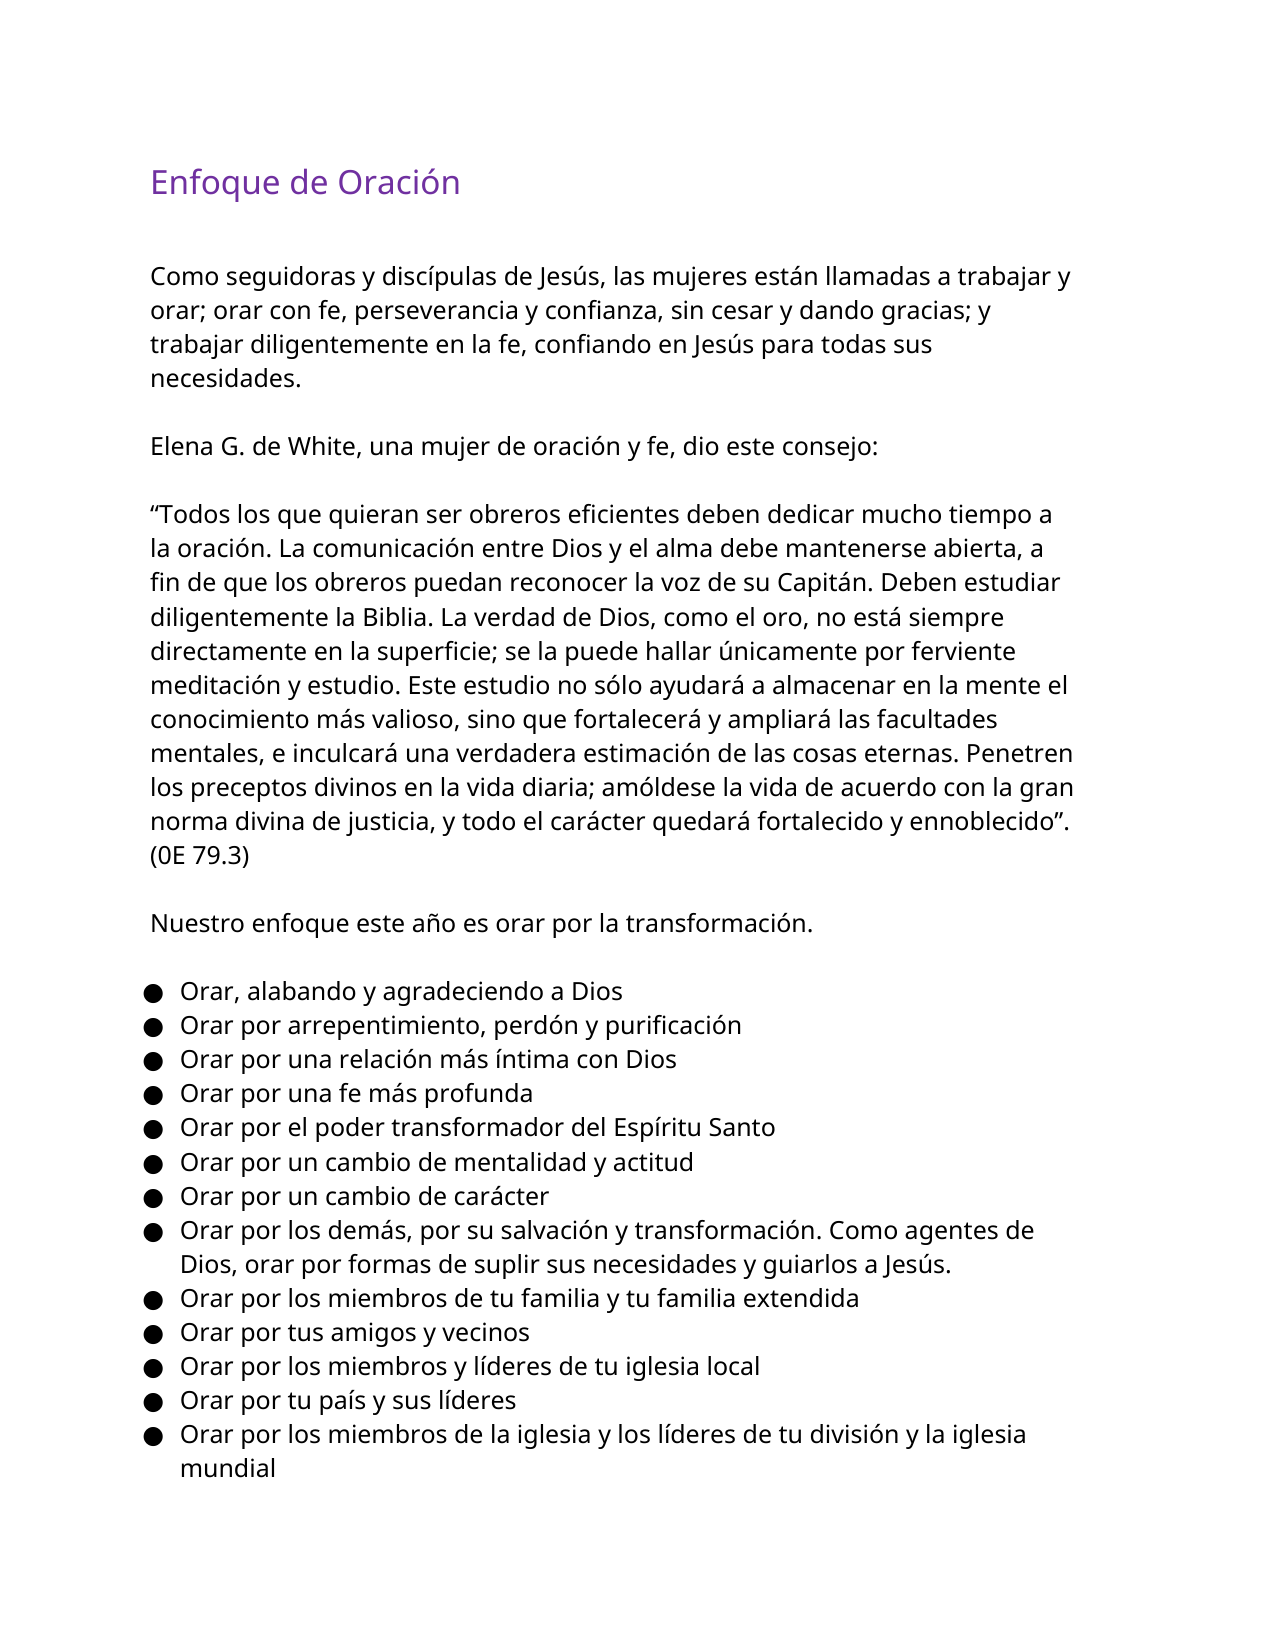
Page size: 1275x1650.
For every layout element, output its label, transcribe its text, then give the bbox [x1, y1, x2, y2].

text Enfoque de Oración [150, 159, 1080, 204]
list Orar por los miembros de la iglesia y los líderes de tu división y la iglesia mundial [142, 1417, 1080, 1485]
list Orar por los miembros de tu familia y tu familia extendida [142, 1280, 1080, 1314]
list Orar, alabando y agradeciendo a Dios [142, 974, 1080, 1008]
list Orar por tus amigos y vecinos [142, 1314, 1080, 1348]
text Elena G. de White, una mujer de oración y fe, dio este consejo: [150, 429, 1080, 463]
text “Todos los que quieran ser obreros eficientes deben dedicar mucho tiempo a la oración. La comunicación entre Dios y el alma debe mantenerse abierta, a fin de que los obreros puedan reconocer la voz de su Capitán. Deben estudiar diligentemente la Biblia. La verdad de Dios, como el oro, no está siempre directamente en la superficie; se la puede hallar únicamente por ferviente meditación y estudio. Este estudio no sólo ayudará a almacenar en la mente el conocimiento más valioso, sino que fortalecerá y ampliará las facultades mentales, e inculcará una verdadera estimación de las cosas eternas. Penetren los preceptos divinos en la vida diaria; amóldese la vida de acuerdo con la gran norma divina de justicia, y todo el carácter quedará fortalecido y ennoblecido”. (0E 79.3) [150, 497, 1080, 872]
list Orar por una relación más íntima con Dios [142, 1042, 1080, 1076]
list Orar por un cambio de carácter [142, 1178, 1080, 1212]
list Orar por un cambio de mentalidad y actitud [142, 1144, 1080, 1178]
list Orar por el poder transformador del Espíritu Santo [142, 1110, 1080, 1144]
list Orar por una fe más profunda [142, 1076, 1080, 1110]
list Orar por tu país y sus líderes [142, 1383, 1080, 1417]
list Orar por arrepentimiento, perdón y purificación [142, 1008, 1080, 1042]
text Nuestro enfoque este año es orar por la transformación. [150, 906, 1080, 940]
list Orar por los miembros y líderes de tu iglesia local [142, 1348, 1080, 1383]
list Orar por los demás, por su salvación y transformación. Como agentes de Dios, orar por formas de suplir sus necesidades y guiarlos a Jesús. [142, 1212, 1080, 1280]
text Como seguidoras y discípulas de Jesús, las mujeres están llamadas a trabajar y orar; orar con fe, perseverancia y confianza, sin cesar y dando gracias; y trabajar diligentemente en la fe, confiando en Jesús para todas sus necesidades. [150, 258, 1080, 395]
